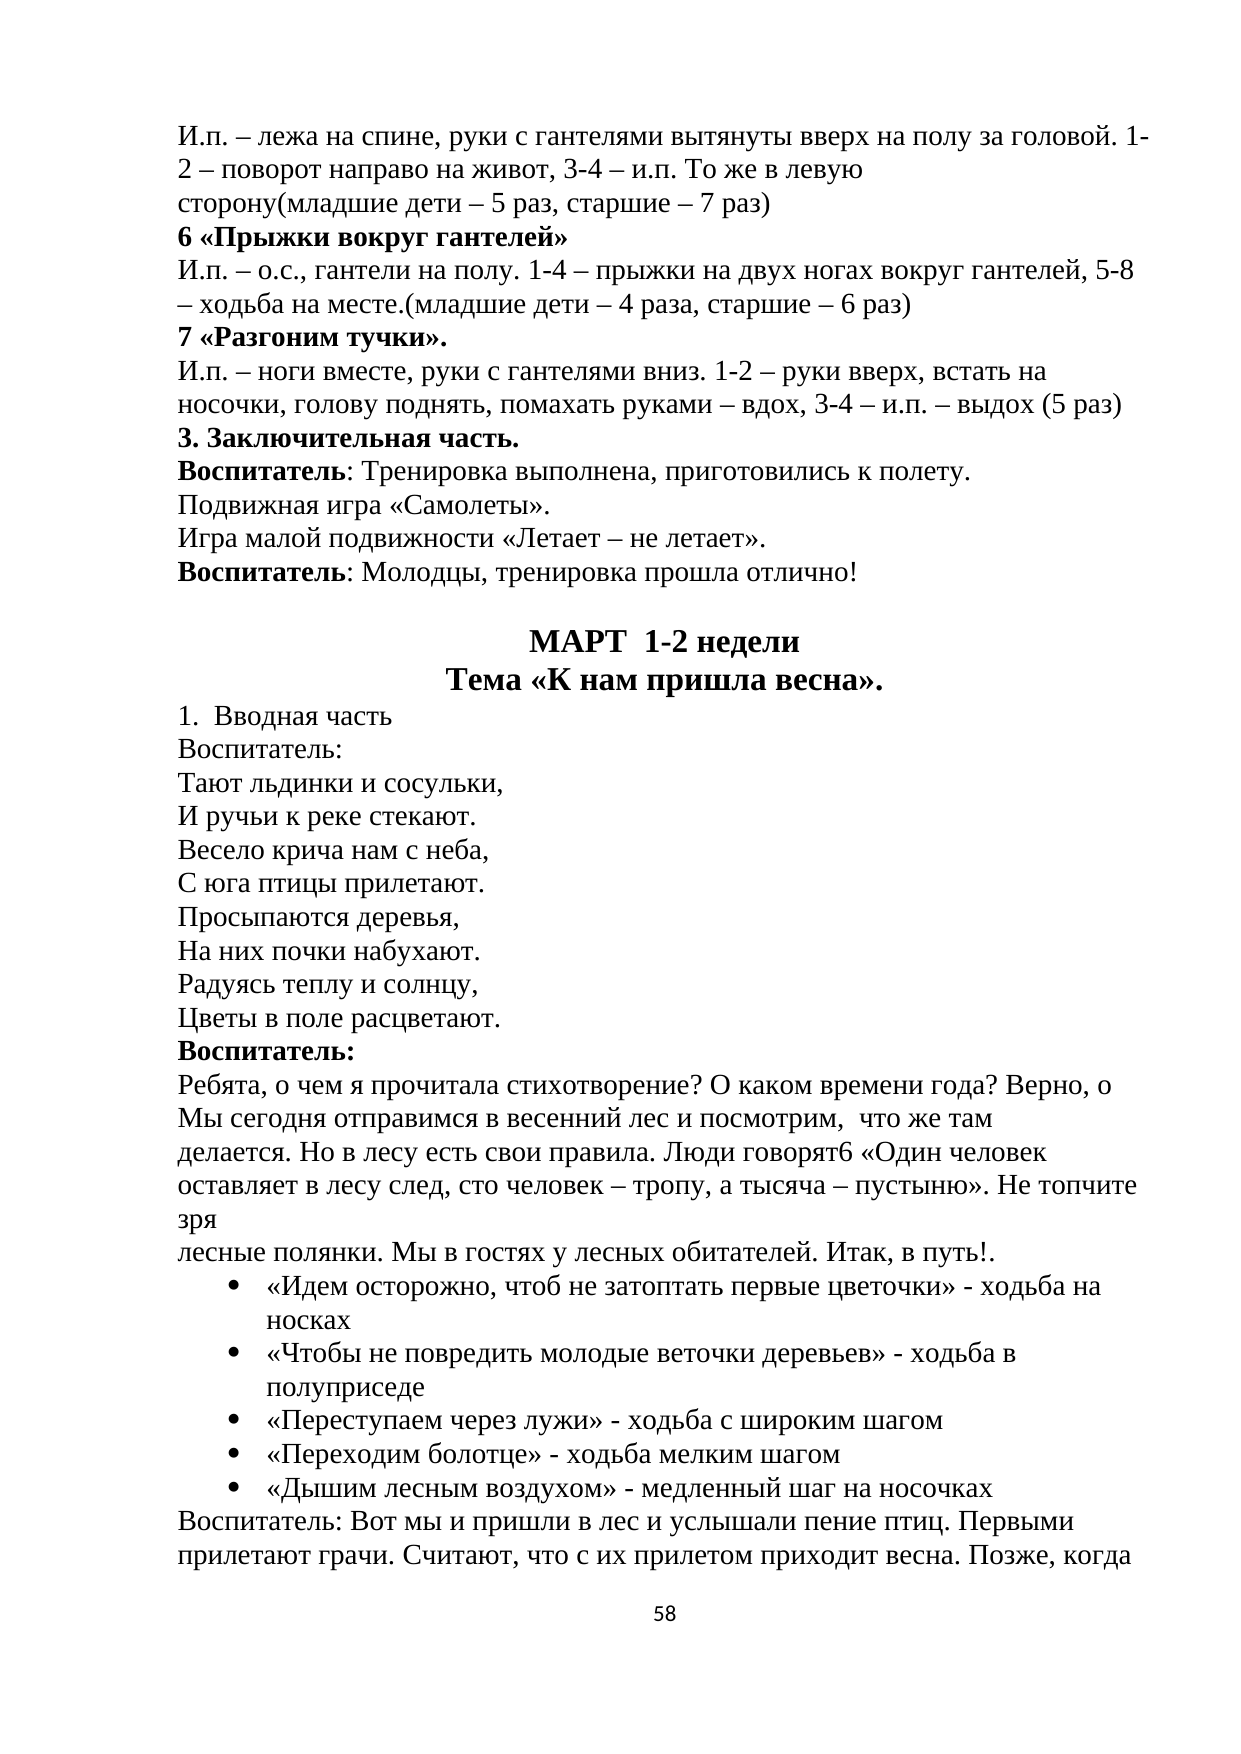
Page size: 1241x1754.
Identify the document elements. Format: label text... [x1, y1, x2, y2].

text И.п. – лежа на спине, руки с гантелями вытянуты вверх на полу за головой. 1-2 – поворот направо на живот, 3-4 – и.п. То же в левую [177, 118, 1152, 185]
text Игра малой подвижности «Летает – не летает». [177, 521, 1152, 554]
text Тема «К нам пришла весна». [177, 659, 1152, 698]
text сторону(младшие дети – 5 раз, старшие – 7 раз) [177, 185, 1152, 219]
text Воспитатель: [177, 1033, 1152, 1067]
text Весело крича нам с неба, [177, 832, 1152, 866]
list «Чтобы не повредить молодые веточки деревьев» - ходьба в полуприседе [229, 1335, 1152, 1402]
list «Переходим болотце» - ходьба мелким шагом [229, 1436, 1152, 1470]
list «Дышим лесным воздухом» - медленный шаг на носочках [229, 1470, 1152, 1503]
text МАРТ 1-2 недели [177, 621, 1152, 659]
text И.п. – ноги вместе, руки с гантелями вниз. 1-2 – руки вверх, встать на носочки, голову поднять, помахать руками – вдох, 3-4 – и.п. – выдох (5 раз) [177, 353, 1152, 420]
text Воспитатель: Вот мы и пришли в лес и услышали пение птиц. Первыми прилетают грачи. Считают, что с их прилетом приходит весна. Позже, когда [177, 1503, 1152, 1571]
text делается. Но в лесу есть свои правила. Люди говорят6 «Один человек оставляет в лесу след, сто человек – тропу, а тысяча – пустыню». Не топчите зря [177, 1134, 1152, 1234]
text Цветы в поле расцветают. [177, 1000, 1152, 1033]
text Просыпаются деревья, [177, 899, 1152, 933]
list «Идем осторожно, чтоб не затоптать первые цветочки» - ходьба на носках [229, 1268, 1152, 1335]
text Воспитатель: [177, 731, 1152, 765]
text На них почки набухают. [177, 933, 1152, 966]
text Тают льдинки и сосульки, [177, 765, 1152, 798]
text Радуясь теплу и солнцу, [177, 966, 1152, 1000]
text С юга птицы прилетают. [177, 866, 1152, 899]
text Подвижная игра «Самолеты». [177, 487, 1152, 521]
text Ребята, о чем я прочитала стихотворение? О каком времени года? Верно, о Мы сегодня отправимся в весенний лес и посмотрим, что же там [177, 1067, 1152, 1134]
text лесные полянки. Мы в гостях у лесных обитателей. Итак, в путь!. [177, 1234, 1152, 1268]
text Воспитатель: Тренировка выполнена, приготовились к полету. [177, 453, 1152, 487]
text 7 «Разгоним тучки». [177, 319, 1152, 353]
text Воспитатель: Молодцы, тренировка прошла отлично! [177, 554, 1152, 588]
list «Переступаем через лужи» - ходьба с широким шагом [229, 1402, 1152, 1436]
text И.п. – о.с., гантели на полу. 1-4 – прыжки на двух ногах вокруг гантелей, 5-8 – ходьба на месте.(младшие дети – 4 раза, старшие – 6 раз) [177, 252, 1152, 319]
text 3. Заключительная часть. [177, 420, 1152, 453]
text И ручьи к реке стекают. [177, 798, 1152, 832]
text 6 «Прыжки вокруг гантелей» [177, 219, 1152, 252]
text 1. Вводная часть [177, 698, 1152, 731]
